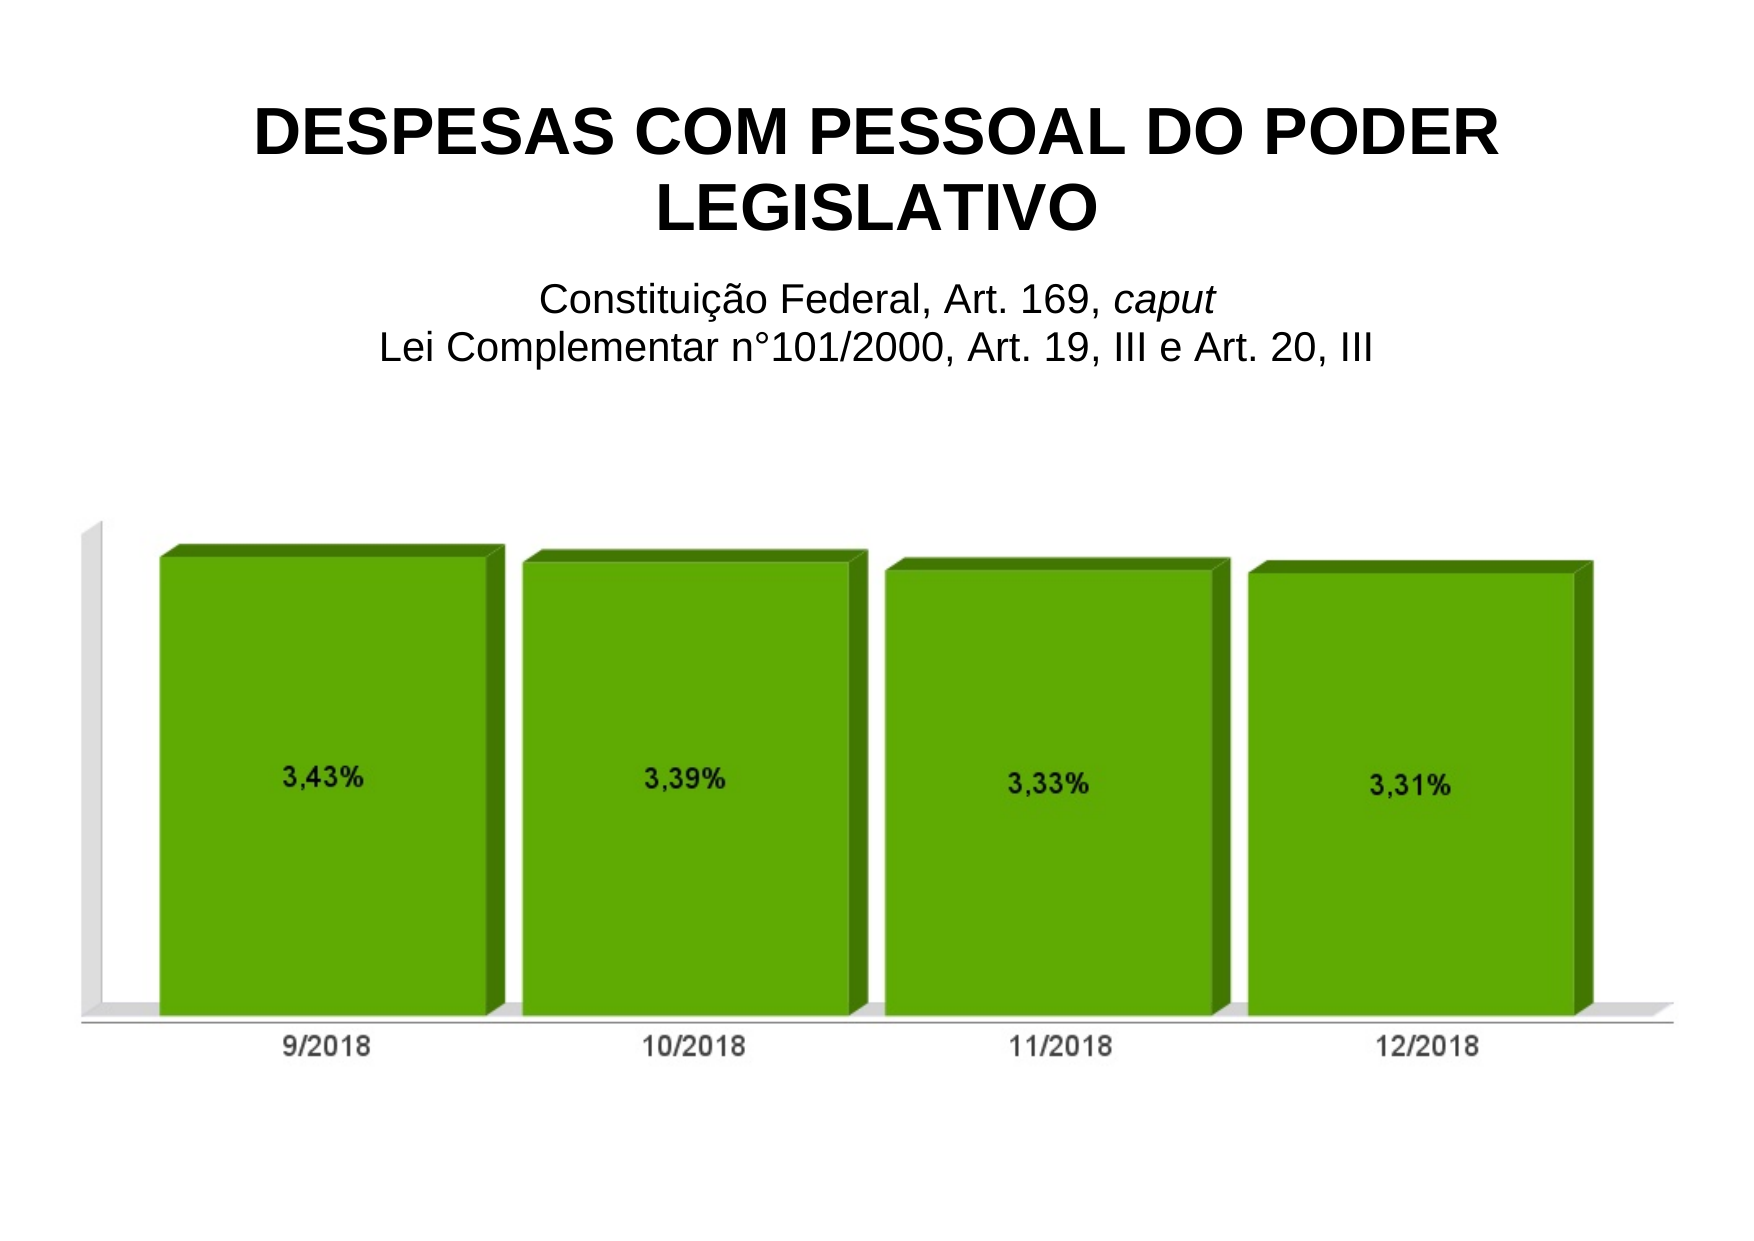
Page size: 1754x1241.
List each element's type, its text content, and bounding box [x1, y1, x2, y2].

picture [62, 505, 1692, 1076]
text Constituição Federal, Art. 169, caput Lei Complementar n°101/2000, Art. 19, III e Art. 20, III [62, 274, 1691, 370]
text DESPESAS COM PESSOAL DO PODER LEGISLATIVO [62, 92, 1691, 245]
